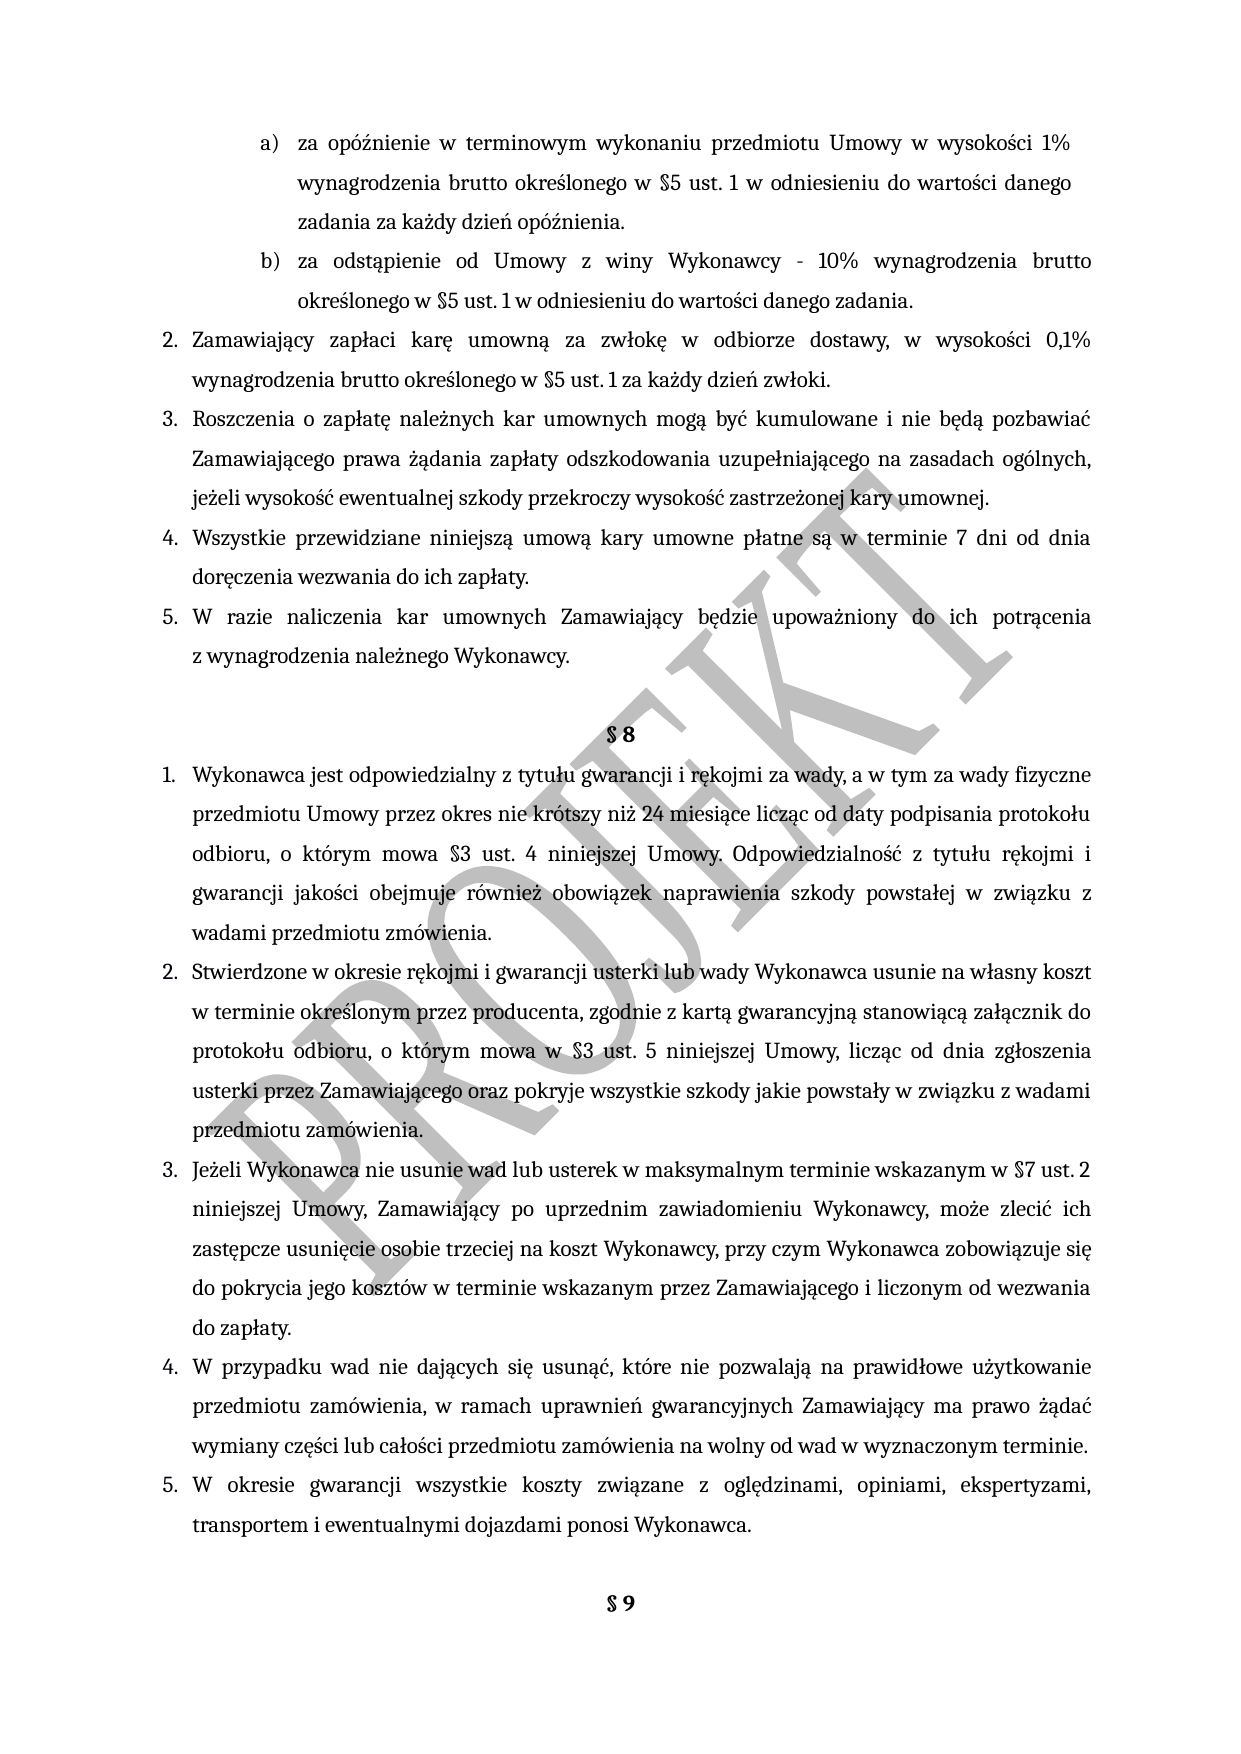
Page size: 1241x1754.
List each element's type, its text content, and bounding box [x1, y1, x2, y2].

list W razie naliczenia kar umownych Zamawiający będzie upoważniony do ich potrącenia z wynagrodzenia należnego Wykonawcy. [162, 604, 1092, 669]
text § 9 [148, 1591, 1092, 1617]
list W okresie gwarancji wszystkie koszty związane z oględzinami, opiniami, ekspertyzami, transportem i ewentualnymi dojazdami ponosi Wykonawca. [162, 1472, 1092, 1538]
text § 8 [148, 722, 1092, 748]
list Wykonawca jest odpowiedzialny z tytułu gwarancji i rękojmi za wady, a w tym za wady fizyczne przedmiotu Umowy przez okres nie krótszy niż 24 miesiące licząc od daty podpisania protokołu odbioru, o którym mowa §3 ust. 4 niniejszej Umowy. Odpowiedzialność z tytułu rękojmi i gwarancji jakości obejmuje również obowiązek naprawienia szkody powstałej w związku z wadami przedmiotu zmówienia. [162, 762, 1092, 946]
list Zamawiający zapłaci karę umowną za zwłokę w odbiorze dostawy, w wysokości 0,1% wynagrodzenia brutto określonego w §5 ust. 1 za każdy dzień zwłoki. [162, 327, 1092, 393]
list za odstąpienie od Umowy z winy Wykonawcy - 10% wynagrodzenia brutto określonego w §5 ust. 1 w odniesieniu do wartości danego zadania. [260, 248, 1092, 314]
list Wszystkie przewidziane niniejszą umową kary umowne płatne są w terminie 7 dni od dnia doręczenia wezwania do ich zapłaty. [162, 525, 1092, 591]
list Jeżeli Wykonawca nie usunie wad lub usterek w maksymalnym terminie wskazanym w §7 ust. 2 niniejszej Umowy, Zamawiający po uprzednim zawiadomieniu Wykonawcy, może zlecić ich zastępcze usunięcie osobie trzeciej na koszt Wykonawcy, przy czym Wykonawca zobowiązuje się do pokrycia jego kosztów w terminie wskazanym przez Zamawiającego i liczonym od wezwania do zapłaty. [162, 1156, 1092, 1341]
list za opóźnienie w terminowym wykonaniu przedmiotu Umowy w wysokości 1% wynagrodzenia brutto określonego w §5 ust. 1 w odniesieniu do wartości danego zadania za każdy dzień opóźnienia. [260, 130, 1072, 235]
list W przypadku wad nie dających się usunąć, które nie pozwalają na prawidłowe użytkowanie przedmiotu zamówienia, w ramach uprawnień gwarancyjnych Zamawiający ma prawo żądać wymiany części lub całości przedmiotu zamówienia na wolny od wad w wyznaczonym terminie. [162, 1354, 1092, 1459]
list Roszczenia o zapłatę należnych kar umownych mogą być kumulowane i nie będą pozbawiać Zamawiającego prawa żądania zapłaty odszkodowania uzupełniającego na zasadach ogólnych, jeżeli wysokość ewentualnej szkody przekroczy wysokość zastrzeżonej kary umownej. [162, 406, 1092, 512]
list Stwierdzone w okresie rękojmi i gwarancji usterki lub wady Wykonawca usunie na własny koszt w terminie określonym przez producenta, zgodnie z kartą gwarancyjną stanowiącą załącznik do protokołu odbioru, o którym mowa w §3 ust. 5 niniejszej Umowy, licząc od dnia zgłoszenia usterki przez Zamawiającego oraz pokryje wszystkie szkody jakie powstały w związku z wadami przedmiotu zamówienia. [162, 959, 1092, 1143]
